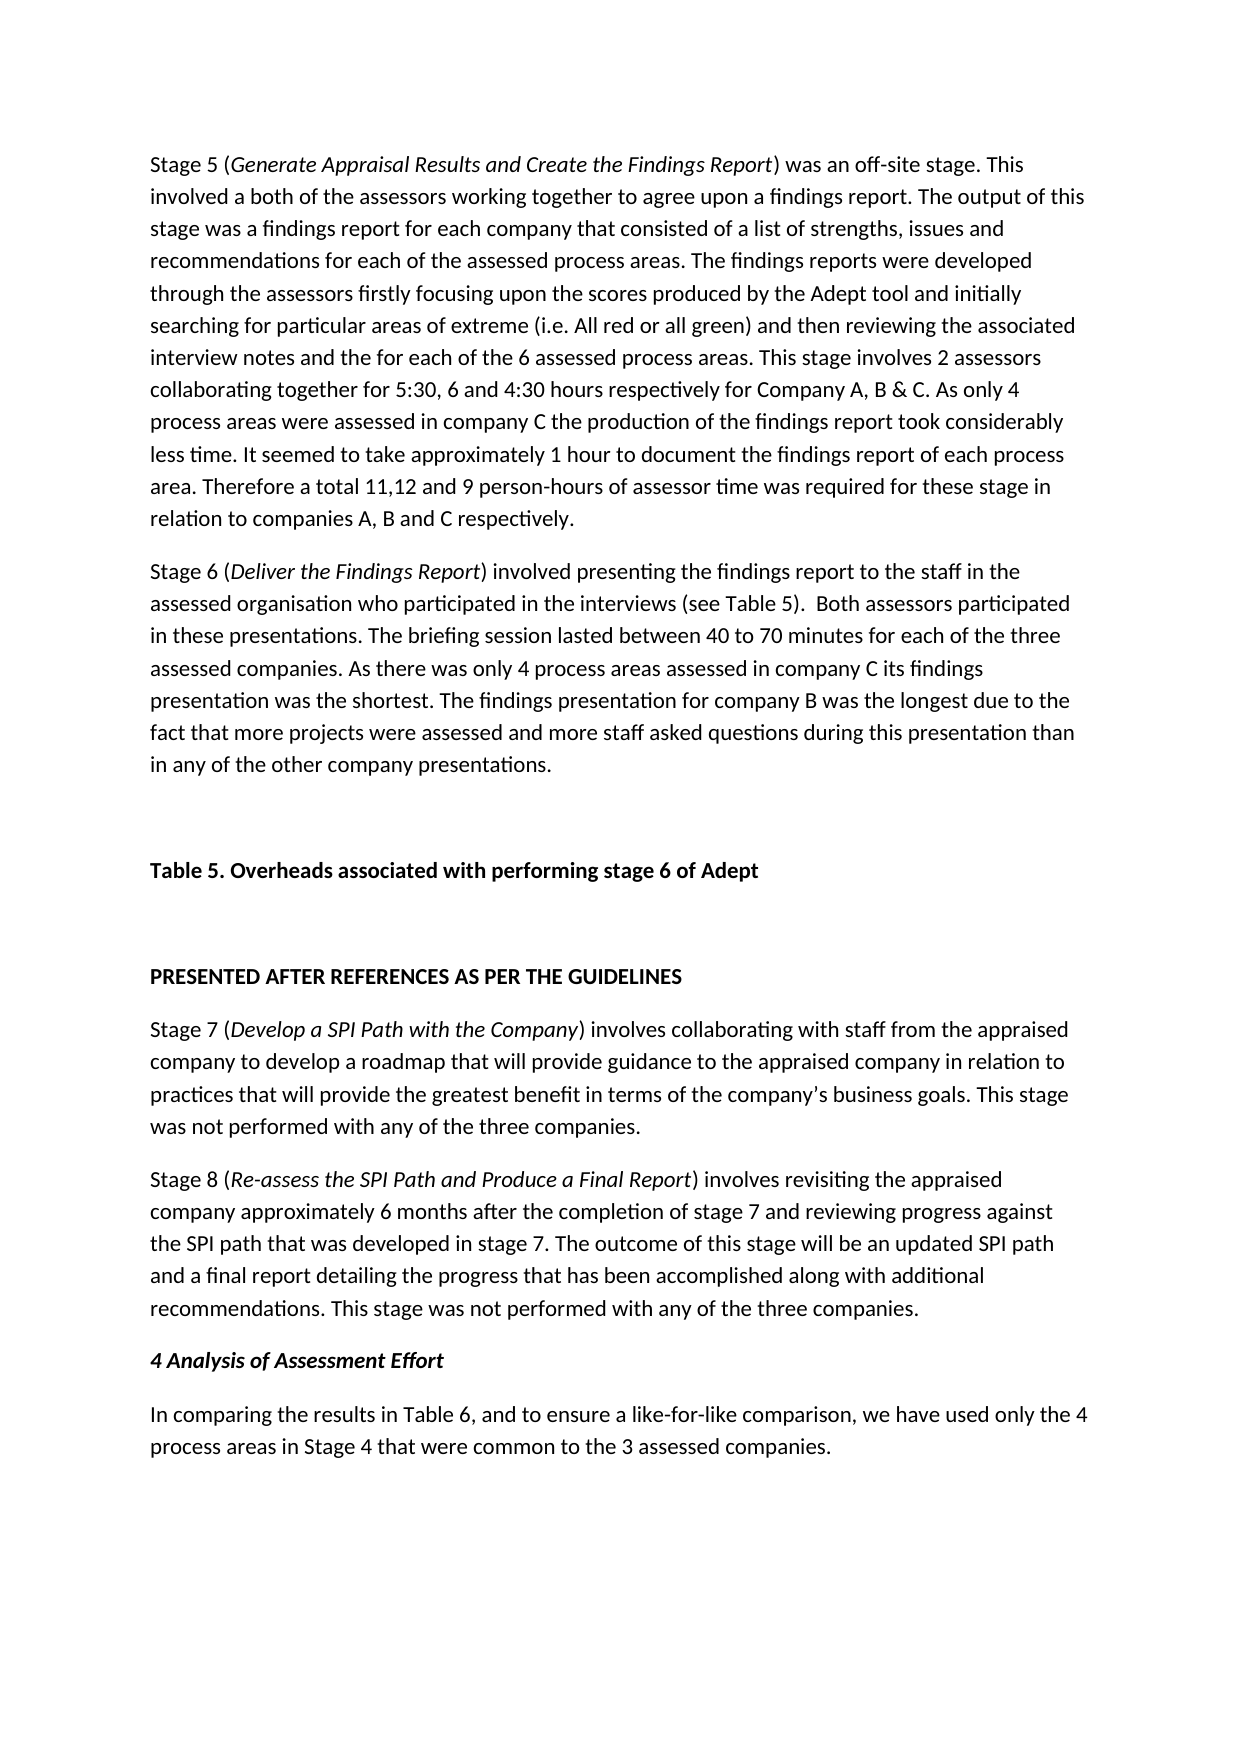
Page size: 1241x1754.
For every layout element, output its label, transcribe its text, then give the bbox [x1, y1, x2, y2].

text Stage 8 (Re-assess the SPI Path and Produce a Final Report) involves revisiting the appraised company approximately 6 months after the completion of stage 7 and reviewing progress against the SPI path that was developed in stage 7. The outcome of this stage will be an updated SPI path and a final report detailing the progress that has been accomplished along with additional recommendations. This stage was not performed with any of the three companies. [150, 1165, 1090, 1322]
text Stage 5 (Generate Appraisal Results and Create the Findings Report) was an off-site stage. This involved a both of the assessors working together to agree upon a findings report. The output of this stage was a findings report for each company that consisted of a list of strengths, issues and recommendations for each of the assessed process areas. The findings reports were developed through the assessors firstly focusing upon the scores produced by the Adept tool and initially searching for particular areas of extreme (i.e. All red or all green) and then reviewing the associated interview notes and the for each of the 6 assessed process areas. This stage involves 2 assessors collaborating together for 5:30, 6 and 4:30 hours respectively for Company A, B & C. As only 4 process areas were assessed in company C the production of the findings report took considerably less time. It seemed to take approximately 1 hour to document the findings report of each process area. Therefore a total 11,12 and 9 person-hours of assessor time was required for these stage in relation to companies A, B and C respectively. [150, 150, 1090, 532]
text In comparing the results in Table 6, and to ensure a like-for-like comparison, we have used only the 4 process areas in Stage 4 that were common to the 3 assessed companies. [150, 1400, 1090, 1460]
text Stage 7 (Develop a SPI Path with the Company) involves collaborating with staff from the appraised company to develop a roadmap that will provide guidance to the appraised company in relation to practices that will provide the greatest benefit in terms of the company’s business goals. This stage was not performed with any of the three companies. [150, 1015, 1090, 1140]
text Table 5. Overheads associated with performing stage 6 of Adept [150, 856, 1090, 884]
text 4 Analysis of Assessment Effort [150, 1347, 1090, 1375]
text Stage 6 (Deliver the Findings Report) involved presenting the findings report to the staff in the assessed organisation who participated in the interviews (see Table 5). Both assessors participated in these presentations. The briefing session lasted between 40 to 70 minutes for each of the three assessed companies. As there was only 4 process areas assessed in company C its findings presentation was the shortest. The findings presentation for company B was the longest due to the fact that more projects were assessed and more staff asked questions during this presentation than in any of the other company presentations. [150, 557, 1090, 778]
text PRESENTED AFTER REFERENCES AS PER THE GUIDELINES [150, 962, 1090, 990]
